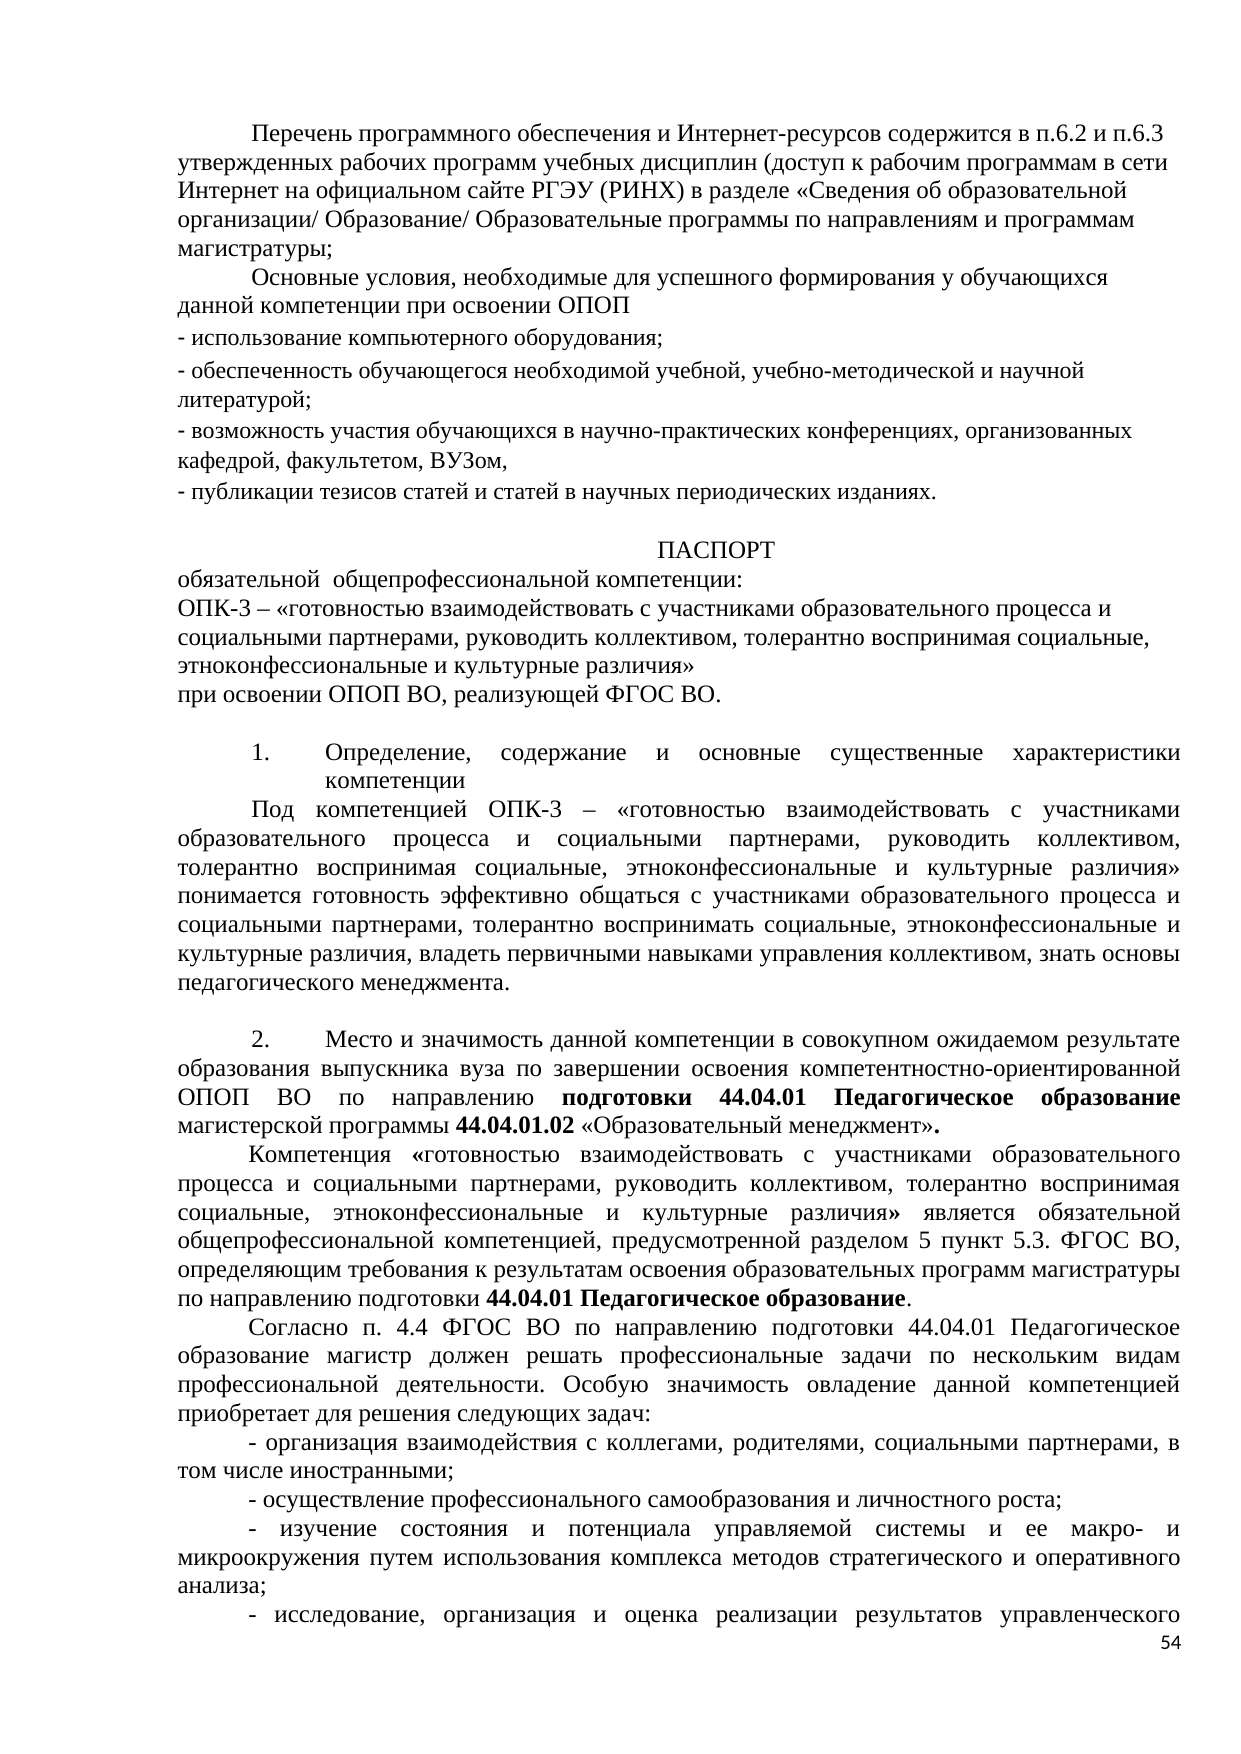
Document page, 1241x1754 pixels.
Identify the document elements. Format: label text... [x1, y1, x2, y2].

text - обеспеченность обучающегося необходимой учебной, учебно-методической и научной литературой; [177, 352, 1181, 413]
text Компетенция «готовностью взаимодействовать с участниками образовательного процесса и социальными партнерами, руководить коллективом, толерантно воспринимая социальные, этноконфессиональные и культурные различия» является обязательной общепрофессиональной компетенцией, предусмотренной разделом 5 пункт 5.3. ФГОС ВО, определяющим требования к результатам освоения образовательных программ магистратуры по направлению подготовки 44.04.01 Педагогическое образование. [177, 1139, 1181, 1312]
list Место и значимость данной компетенции в совокупном ожидаемом результате образования выпускника вуза по завершении освоения компетентностно-ориентированной ОПОП ВО по направлению подготовки 44.04.01 Педагогическое образование магистерской программы 44.04.01.02 «Образовательный менеджмент». [177, 1024, 1181, 1139]
text - осуществление профессионального самообразования и личностного роста; [177, 1484, 1181, 1513]
text при освоении ОПОП ВО, реализующей ФГОС ВО. [177, 679, 1181, 708]
text - возможность участия обучающихся в научно-практических конференциях, организованных кафедрой, факультетом, ВУЗом, [177, 413, 1181, 473]
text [177, 1599, 1181, 1628]
text - изучение состояния и потенциала управляемой системы и ее макро- и микроокружения путем использования комплекса методов стратегического и оперативного анализа; [177, 1513, 1181, 1599]
text обязательной общепрофессиональной компетенции: [177, 564, 1181, 593]
text Перечень программного обеспечения и Интернет-ресурсов содержится в п.6.2 и п.6.3 утвержденных рабочих программ учебных дисциплин (доступ к рабочим программам в сети Интернет на официальном сайте РГЭУ (РИНХ) в разделе «Сведения об образовательной организации/ Образование/ Образовательные программы по направлениям и программам магистратуры; [177, 118, 1181, 262]
text - организация взаимодействия с коллегами, родителями, социальными партнерами, в том числе иностранными; [177, 1427, 1181, 1484]
text - использование компьютерного оборудования; [177, 319, 1181, 352]
text Под компетенцией ОПК-3 – «готовностью взаимодействовать с участниками образовательного процесса и социальными партнерами, руководить коллективом, толерантно воспринимая социальные, этноконфессиональные и культурные различия» понимается готовность эффективно общаться с участниками образовательного процесса и социальными партнерами, толерантно воспринимать социальные, этноконфессиональные и культурные различия, владеть первичными навыками управления коллективом, знать основы педагогического менеджмента. [177, 794, 1181, 995]
text Согласно п. 4.4 ФГОС ВО по направлению подготовки 44.04.01 Педагогическое образование магистр должен решать профессиональные задачи по нескольким видам профессиональной деятельности. Особую значимость овладение данной компетенцией приобретает для решения следующих задач: [177, 1312, 1181, 1427]
list Определение, содержание и основные существенные характеристики компетенции [251, 737, 1181, 794]
text ПАСПОРТ [177, 535, 1181, 564]
text - публикации тезисов статей и статей в научных периодических изданиях. [177, 474, 1181, 507]
text ОПК-3 – «готовностью взаимодействовать с участниками образовательного процесса и социальными партнерами, руководить коллективом, толерантно воспринимая социальные, этноконфессиональные и культурные различия» [177, 593, 1181, 679]
text Основные условия, необходимые для успешного формирования у обучающихся данной компетенции при освоении ОПОП [177, 262, 1181, 319]
